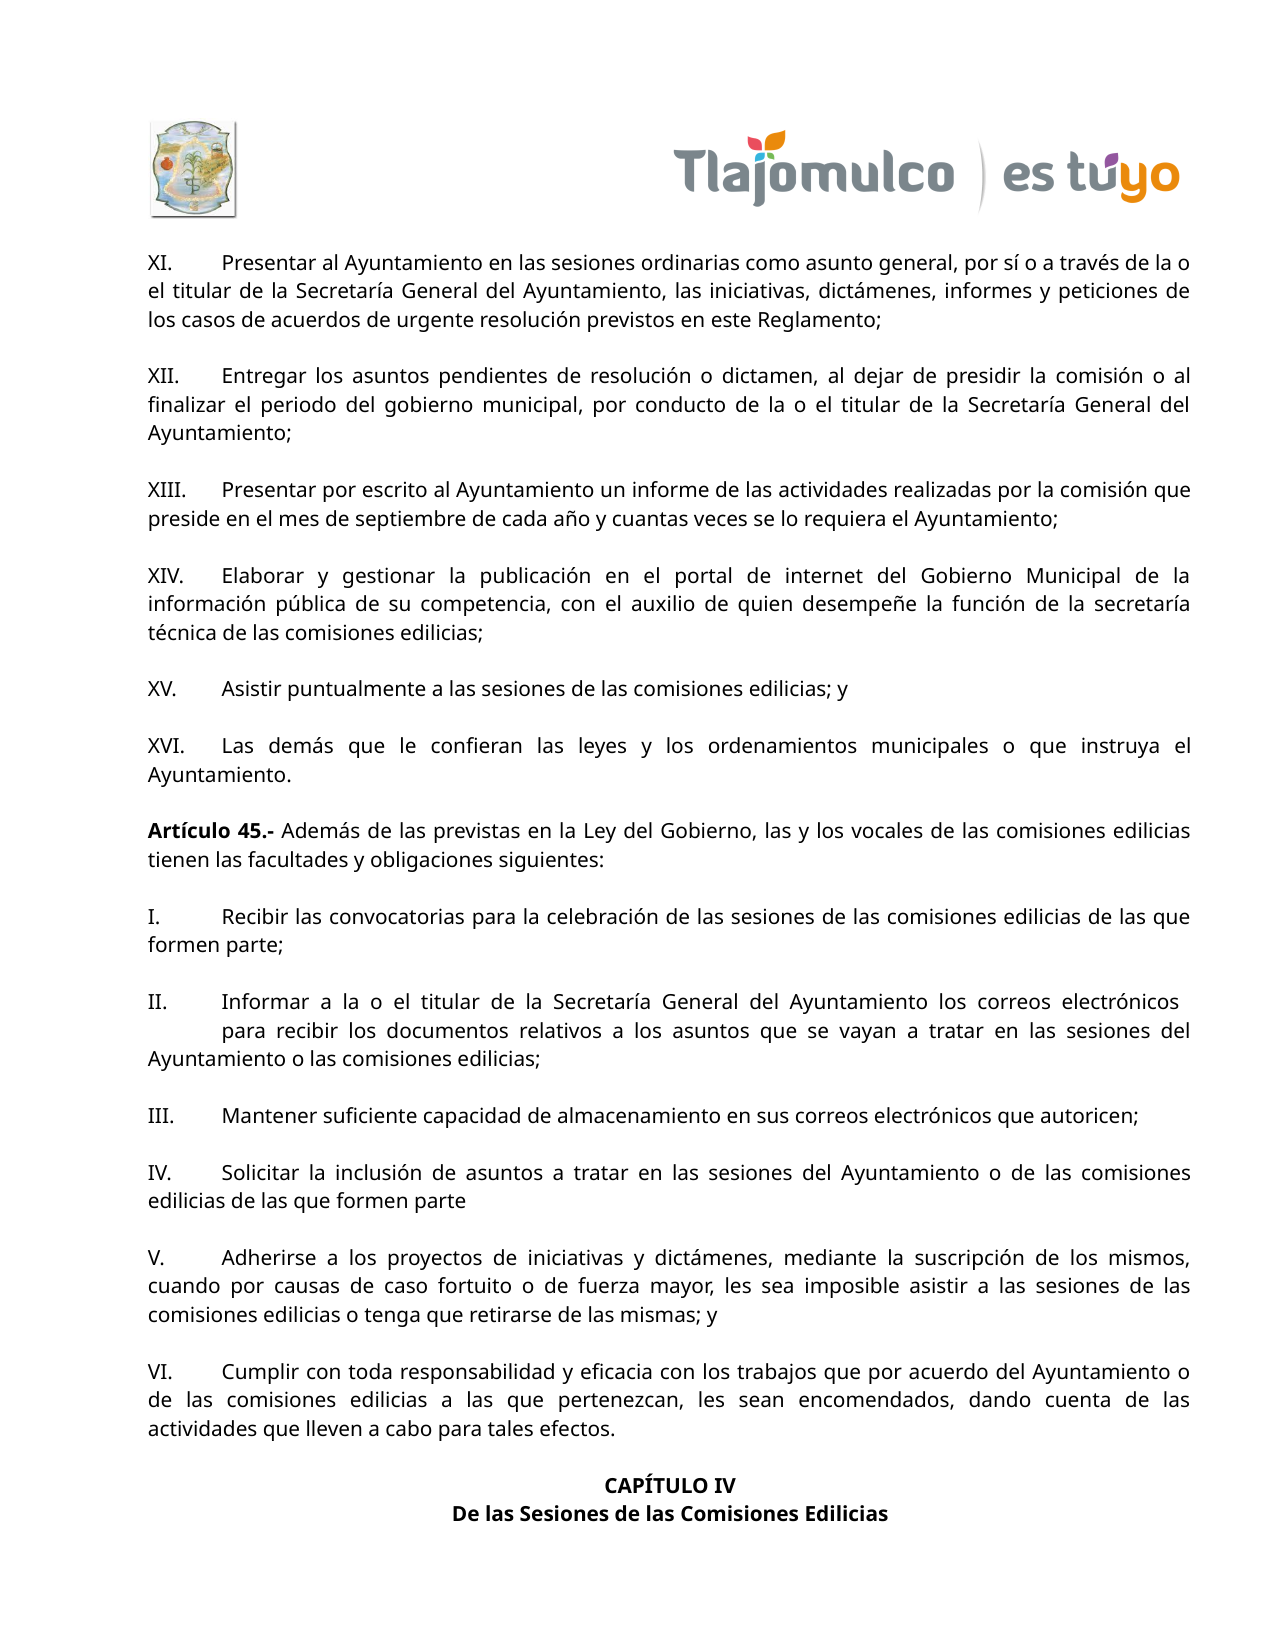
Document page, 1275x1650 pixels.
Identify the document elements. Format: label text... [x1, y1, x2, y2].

list Elaborar y gestionar la publicación en el portal de internet del Gobierno Municipal de la información pública de su competencia, con el auxilio de quien desempeñe la función de la secretaría técnica de las comisiones edilicias; [148, 561, 1192, 646]
list Entregar los asuntos pendientes de resolución o dictamen, al dejar de presidir la comisión o al finalizar el periodo del gobierno municipal, por conducto de la o el titular de la Secretaría General del Ayuntamiento; [148, 362, 1192, 447]
text CAPÍTULO IV [148, 1471, 1192, 1499]
list Informar a la o el titular de la Secretaría General del Ayuntamiento los correos electrónicos para recibir los documentos relativos a los asuntos que se vayan a tratar en las sesiones del Ayuntamiento o las comisiones edilicias; [148, 987, 1192, 1073]
text De las Sesiones de las Comisiones Edilicias [148, 1499, 1192, 1528]
list Recibir las convocatorias para la celebración de las sesiones de las comisiones edilicias de las que formen parte; [148, 902, 1192, 959]
list Presentar por escrito al Ayuntamiento un informe de las actividades realizadas por la comisión que preside en el mes de septiembre de cada año y cuantas veces se lo requiera el Ayuntamiento; [148, 475, 1192, 532]
picture [148, 118, 239, 220]
picture [663, 126, 1192, 220]
list Las demás que le confieran las leyes y los ordenamientos municipales o que instruya el Ayuntamiento. [148, 731, 1192, 788]
text Artículo 45.- Además de las previstas en la Ley del Gobierno, las y los vocales de las comisiones edilicias tienen las facultades y obligaciones siguientes: [148, 817, 1192, 873]
list Mantener suficiente capacidad de almacenamiento en sus correos electrónicos que autoricen; [148, 1101, 1192, 1129]
list Cumplir con toda responsabilidad y eficacia con los trabajos que por acuerdo del Ayuntamiento o de las comisiones edilicias a las que pertenezcan, les sean encomendados, dando cuenta de las actividades que lleven a cabo para tales efectos. [148, 1357, 1192, 1442]
list Solicitar la inclusión de asuntos a tratar en las sesiones del Ayuntamiento o de las comisiones edilicias de las que formen parte [148, 1158, 1192, 1215]
list Adherirse a los proyectos de iniciativas y dictámenes, mediante la suscripción de los mismos, cuando por causas de caso fortuito o de fuerza mayor, les sea imposible asistir a las sesiones de las comisiones edilicias o tenga que retirarse de las mismas; y [148, 1243, 1192, 1328]
list Presentar al Ayuntamiento en las sesiones ordinarias como asunto general, por sí o a través de la o el titular de la Secretaría General del Ayuntamiento, las iniciativas, dictámenes, informes y peticiones de los casos de acuerdos de urgente resolución previstos en este Reglamento; [148, 248, 1192, 333]
list Asistir puntualmente a las sesiones de las comisiones edilicias; y [148, 674, 1192, 703]
